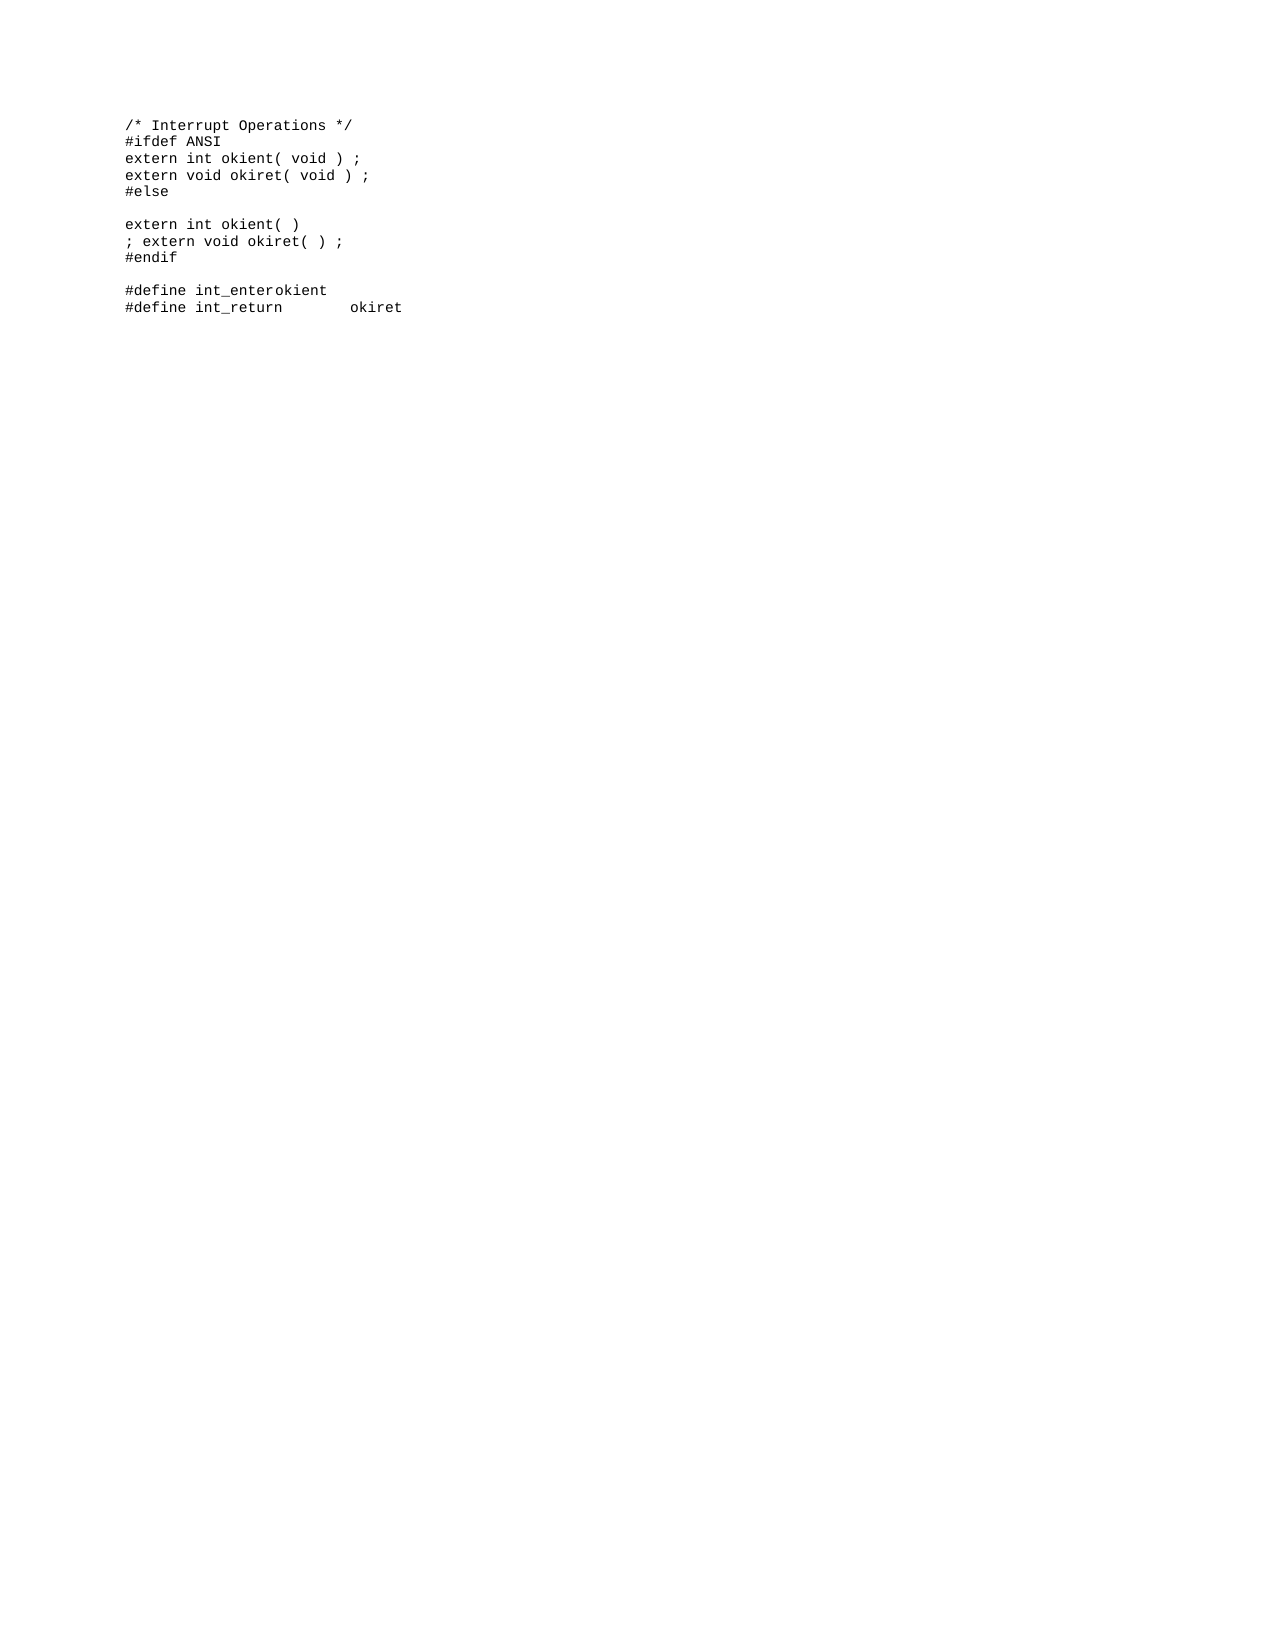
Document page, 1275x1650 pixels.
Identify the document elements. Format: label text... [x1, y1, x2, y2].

text /* Interrupt Operations */ [125, 118, 1219, 134]
text extern int okient( void ) ; [125, 151, 1219, 168]
text extern int okient( ) [125, 217, 1219, 234]
text #define int_enter okient [125, 284, 1219, 300]
text extern void okiret( void ) ; [125, 168, 1219, 184]
text ; extern void okiret( ) ; [125, 234, 1219, 251]
text #ifdef ANSI [125, 134, 1219, 151]
text #endif [125, 251, 1219, 267]
text #define int_return okiret [125, 300, 1219, 317]
text #else [125, 184, 1219, 201]
